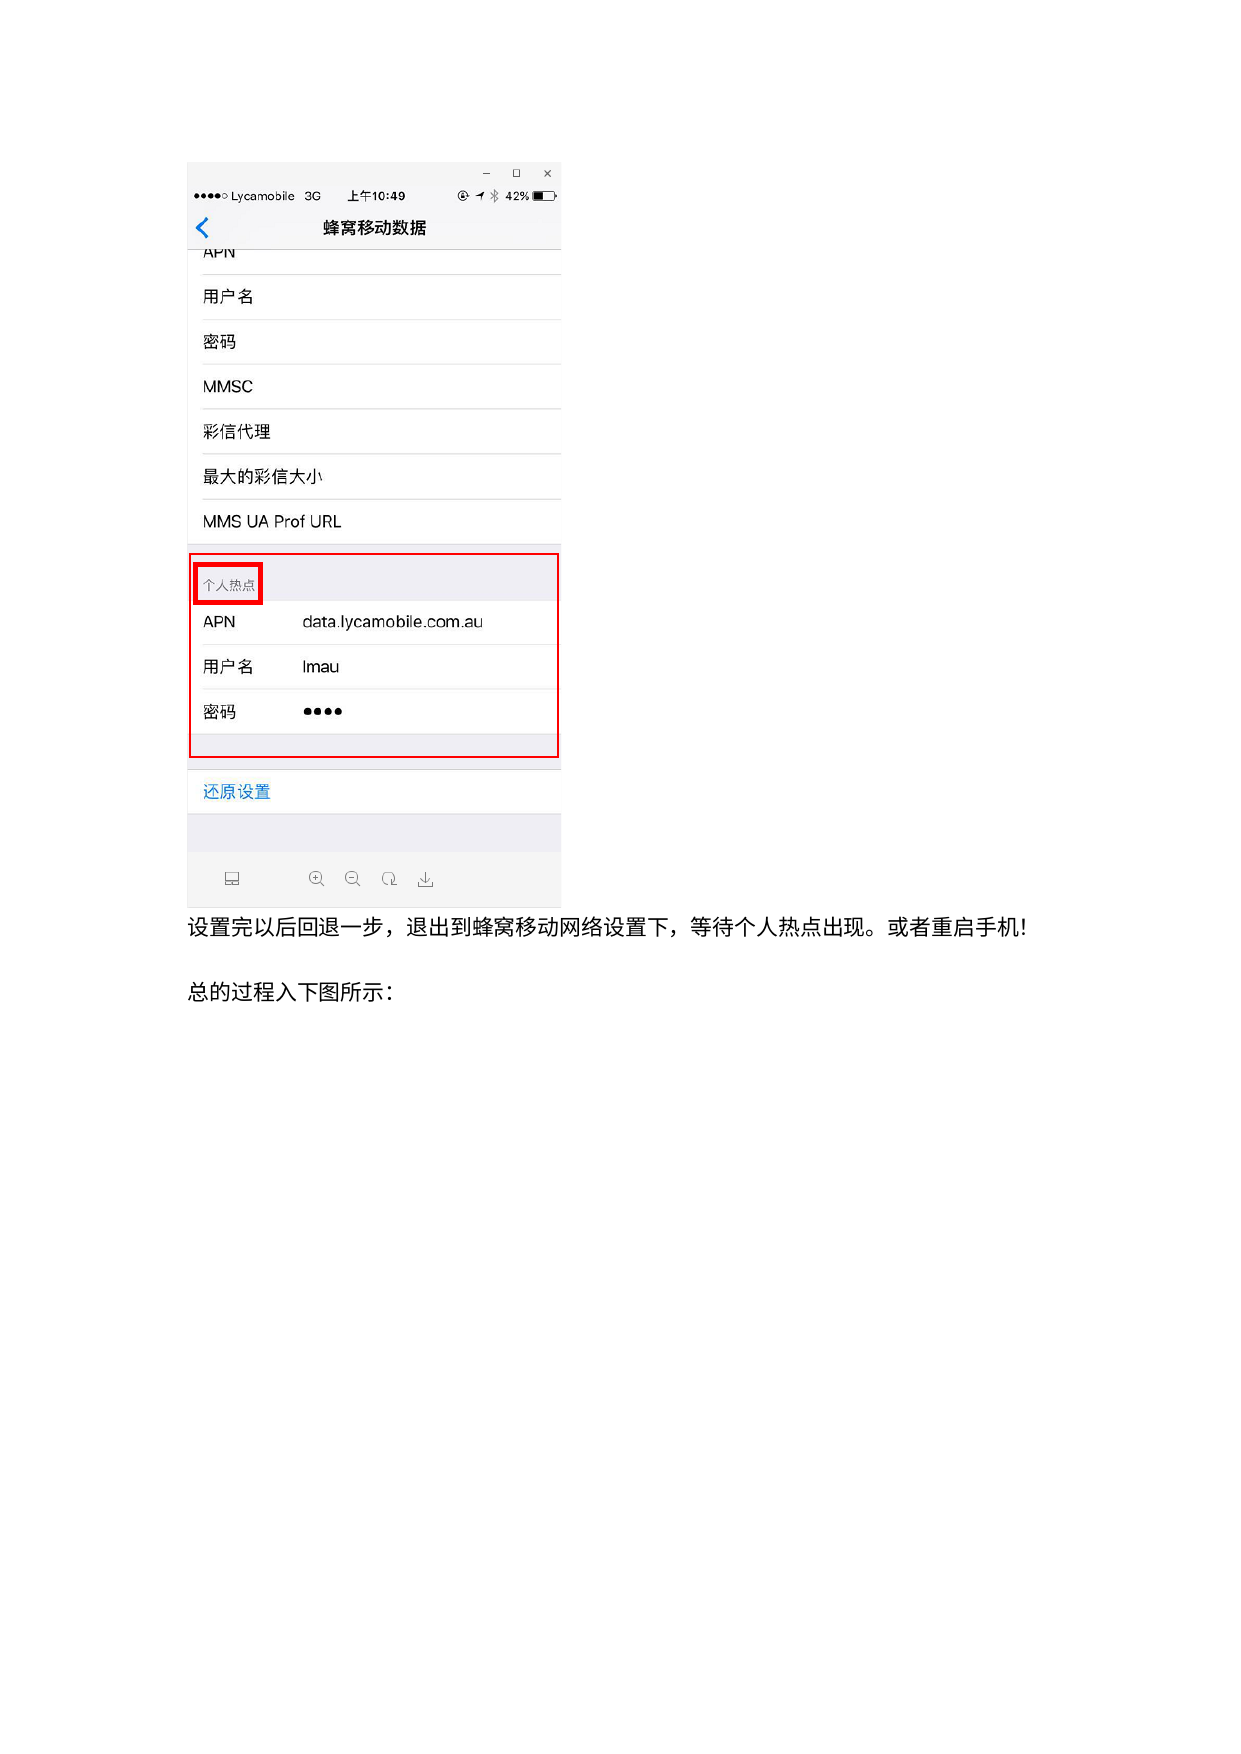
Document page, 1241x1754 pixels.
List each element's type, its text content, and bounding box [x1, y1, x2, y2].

text 设置完以后回退一步，退出到蜂窝移动网络设置下，等待个人热点出现。或者重启手机！ [187, 909, 1053, 942]
text 总的过程入下图所示： [187, 974, 1053, 1007]
picture [187, 162, 562, 908]
